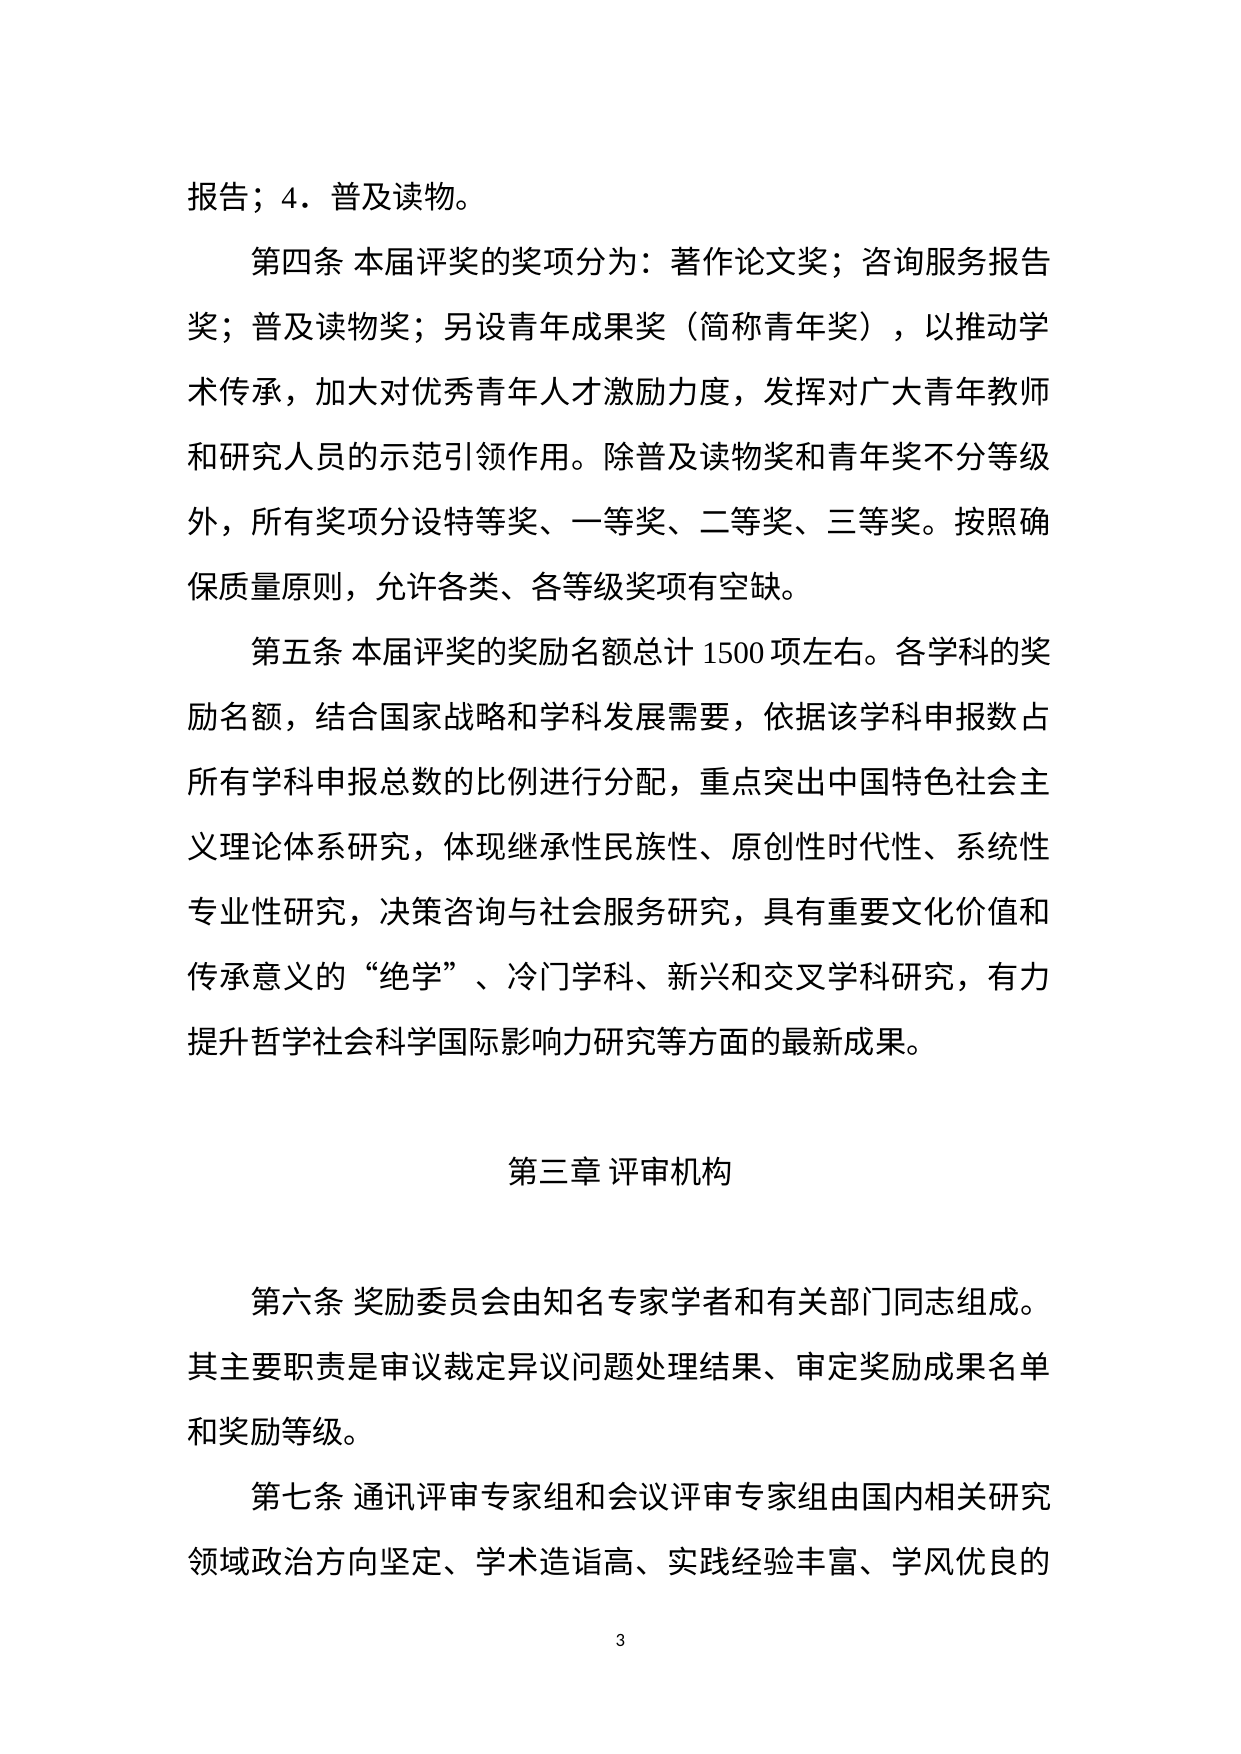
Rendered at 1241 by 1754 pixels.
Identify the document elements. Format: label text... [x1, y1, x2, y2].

text 第五条 本届评奖的奖励名额总计1500项左右。各学科的奖励名额，结合国家战略和学科发展需要，依据该学科申报数占所有学科申报总数的比例进行分配，重点突出中国特色社会主义理论体系研究，体现继承性民族性、原创性时代性、系统性专业性研究，决策咨询与社会服务研究，具有重要文化价值和传承意义的“绝学”、冷门学科、新兴和交叉学科研究，有力提升哲学社会科学国际影响力研究等方面的最新成果。 [187, 617, 1053, 1072]
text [187, 162, 1053, 227]
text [187, 1462, 1053, 1592]
text 第四条 本届评奖的奖项分为：著作论文奖；咨询服务报告奖；普及读物奖；另设青年成果奖（简称青年奖），以推动学术传承，加大对优秀青年人才激励力度，发挥对广大青年教师和研究人员的示范引领作用。除普及读物奖和青年奖不分等级外，所有奖项分设特等奖、一等奖、二等奖、三等奖。按照确保质量原则，允许各类、各等级奖项有空缺。 [187, 227, 1053, 617]
text 第三章 评审机构 [187, 1137, 1053, 1202]
text 第六条 奖励委员会由知名专家学者和有关部门同志组成。其主要职责是审议裁定异议问题处理结果、审定奖励成果名单和奖励等级。 [187, 1267, 1053, 1462]
